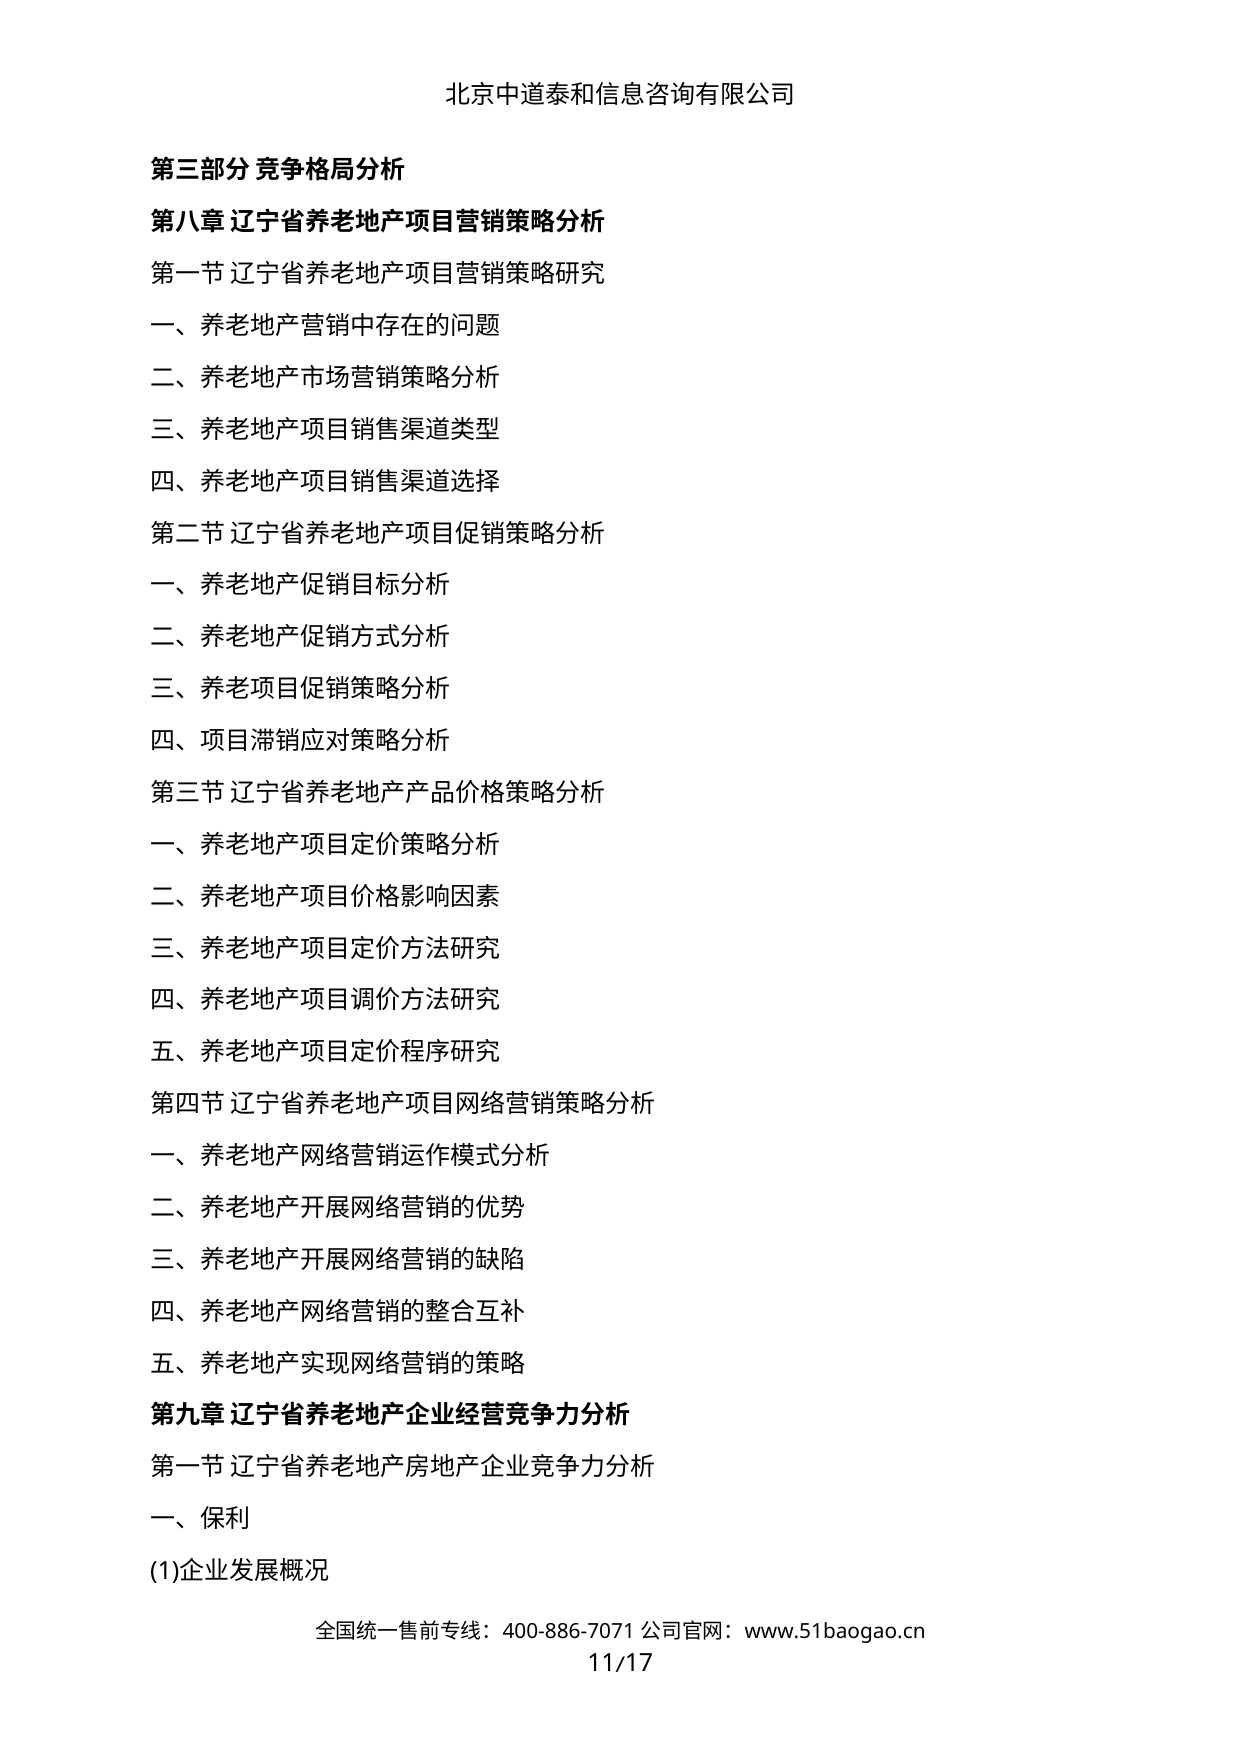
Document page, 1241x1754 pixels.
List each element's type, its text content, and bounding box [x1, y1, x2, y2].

text (1)企业发展概况 [150, 1551, 1090, 1587]
text 三、养老地产项目销售渠道类型 [150, 409, 1090, 446]
text 三、养老地产开展网络营销的缺陷 [150, 1239, 1090, 1276]
text 四、项目滞销应对策略分析 [150, 721, 1090, 757]
text 二、养老地产开展网络营销的优势 [150, 1187, 1090, 1224]
text 五、养老地产实现网络营销的策略 [150, 1343, 1090, 1379]
text 三、养老地产项目定价方法研究 [150, 928, 1090, 964]
text 四、养老地产项目销售渠道选择 [150, 461, 1090, 497]
text 第八章 辽宁省养老地产项目营销策略分析 [150, 202, 1090, 238]
text 第二节 辽宁省养老地产项目促销策略分析 [150, 513, 1090, 549]
text 第一节 辽宁省养老地产房地产企业竞争力分析 [150, 1447, 1090, 1483]
text 四、养老地产网络营销的整合互补 [150, 1291, 1090, 1327]
text 二、养老地产市场营销策略分析 [150, 357, 1090, 394]
text 第一节 辽宁省养老地产项目营销策略研究 [150, 254, 1090, 290]
text 二、养老地产促销方式分析 [150, 617, 1090, 653]
text 一、养老地产网络营销运作模式分析 [150, 1136, 1090, 1172]
text 四、养老地产项目调价方法研究 [150, 980, 1090, 1016]
text 二、养老地产项目价格影响因素 [150, 876, 1090, 912]
text 一、养老地产营销中存在的问题 [150, 306, 1090, 342]
text 第三部分 竞争格局分析 [150, 150, 1090, 186]
text 第九章 辽宁省养老地产企业经营竞争力分析 [150, 1395, 1090, 1431]
text 第三节 辽宁省养老地产产品价格策略分析 [150, 772, 1090, 809]
text 一、保利 [150, 1499, 1090, 1535]
text 第四节 辽宁省养老地产项目网络营销策略分析 [150, 1084, 1090, 1120]
text 五、养老地产项目定价程序研究 [150, 1032, 1090, 1068]
text 三、养老项目促销策略分析 [150, 669, 1090, 705]
text 一、养老地产项目定价策略分析 [150, 824, 1090, 861]
text 一、养老地产促销目标分析 [150, 565, 1090, 601]
